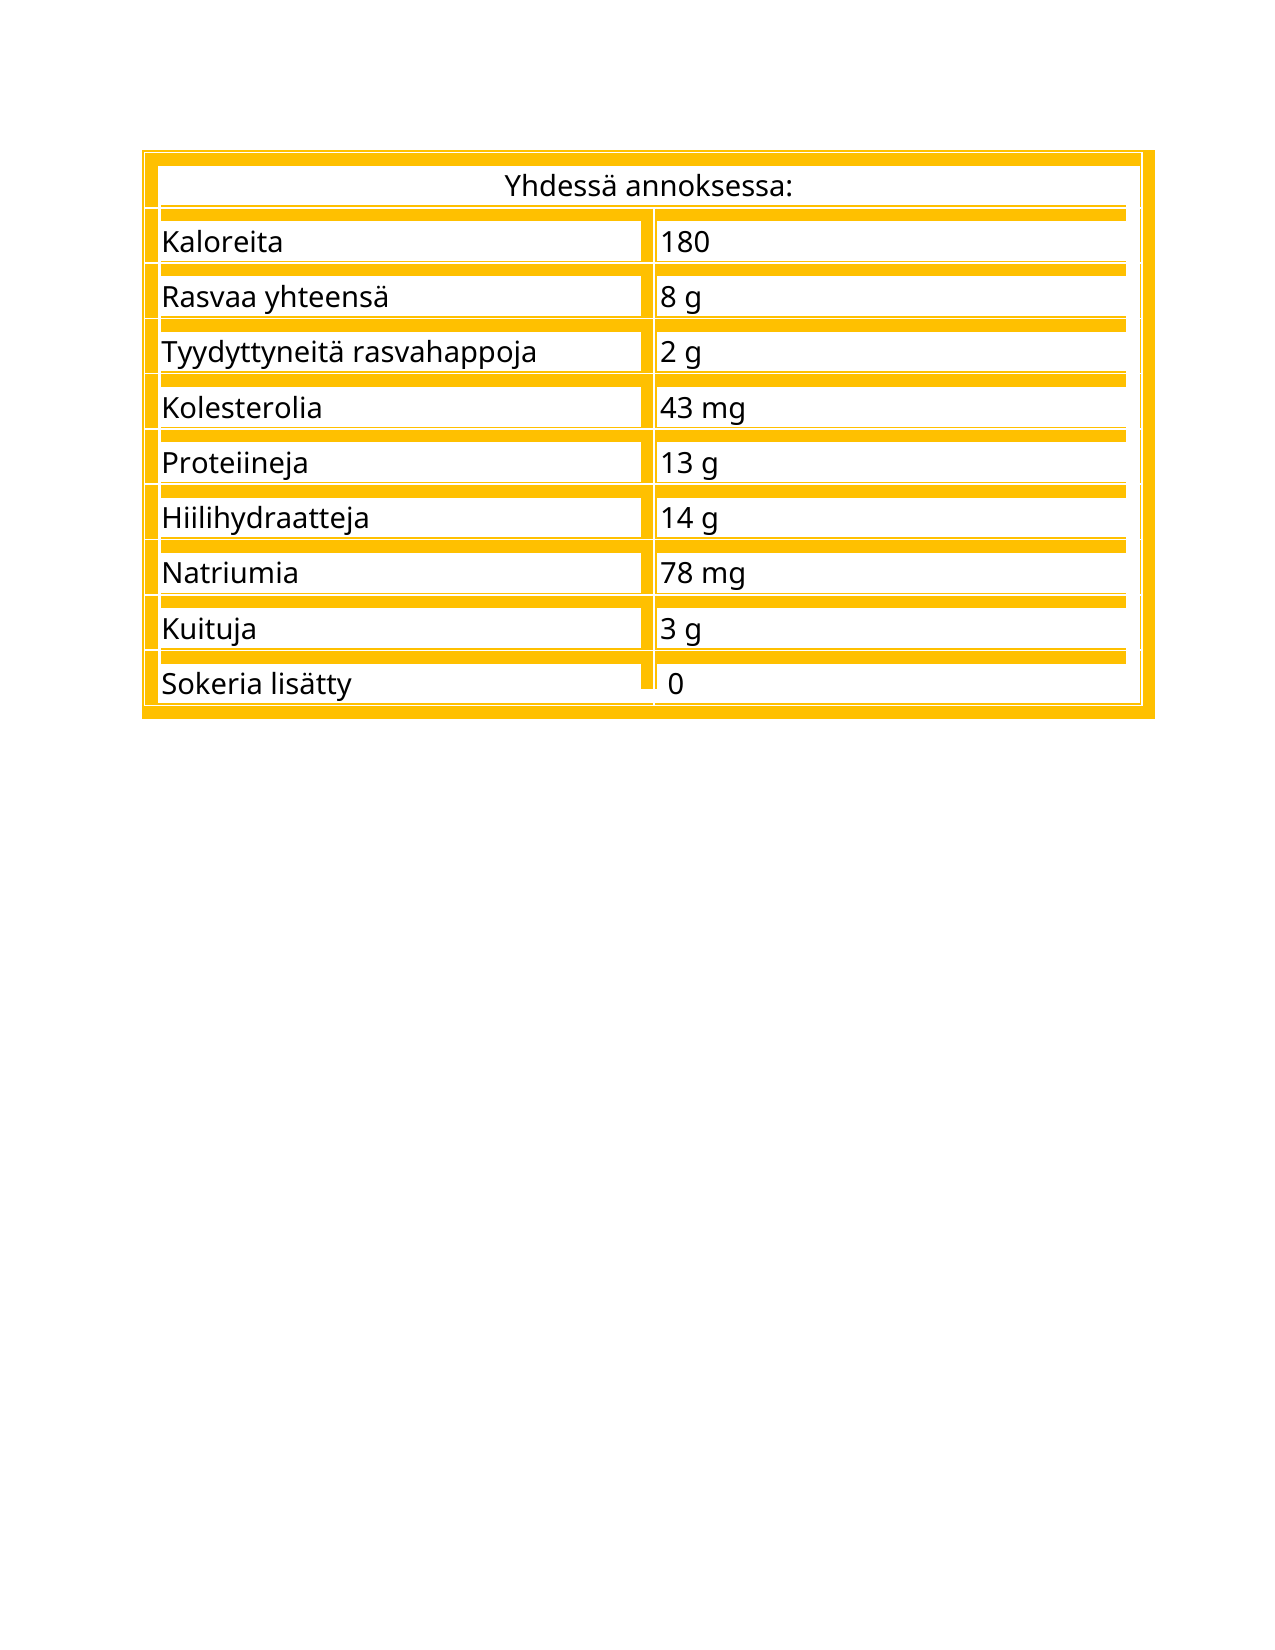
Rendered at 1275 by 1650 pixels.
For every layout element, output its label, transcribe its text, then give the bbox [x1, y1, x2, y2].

table_cell 3 g [649, 593, 1143, 648]
table_cell 0 [649, 648, 1143, 703]
table_cell 43 mg [649, 371, 1143, 427]
table_cell Rasvaa yhteensä [150, 261, 649, 316]
table_cell Proteiineja [150, 427, 649, 482]
table_cell Kaloreita [150, 205, 649, 261]
table_cell 78 mg [649, 537, 1143, 592]
table_cell 8 g [649, 261, 1143, 316]
table_cell Kolesterolia [150, 371, 649, 427]
table_header Yhdessä annoksessa: [158, 166, 1140, 205]
table_cell Hiilihydraatteja [150, 482, 649, 537]
table_cell 2 g [649, 316, 1143, 371]
table_cell 13 g [649, 427, 1143, 482]
table_cell Tyydyttyneitä rasvahappoja [150, 316, 649, 371]
table_cell 180 [649, 205, 1143, 261]
table_cell Kuituja [150, 593, 649, 648]
table_cell Natriumia [150, 537, 649, 592]
table_cell 14 g [649, 482, 1143, 537]
table_cell Sokeria lisätty [150, 648, 649, 703]
